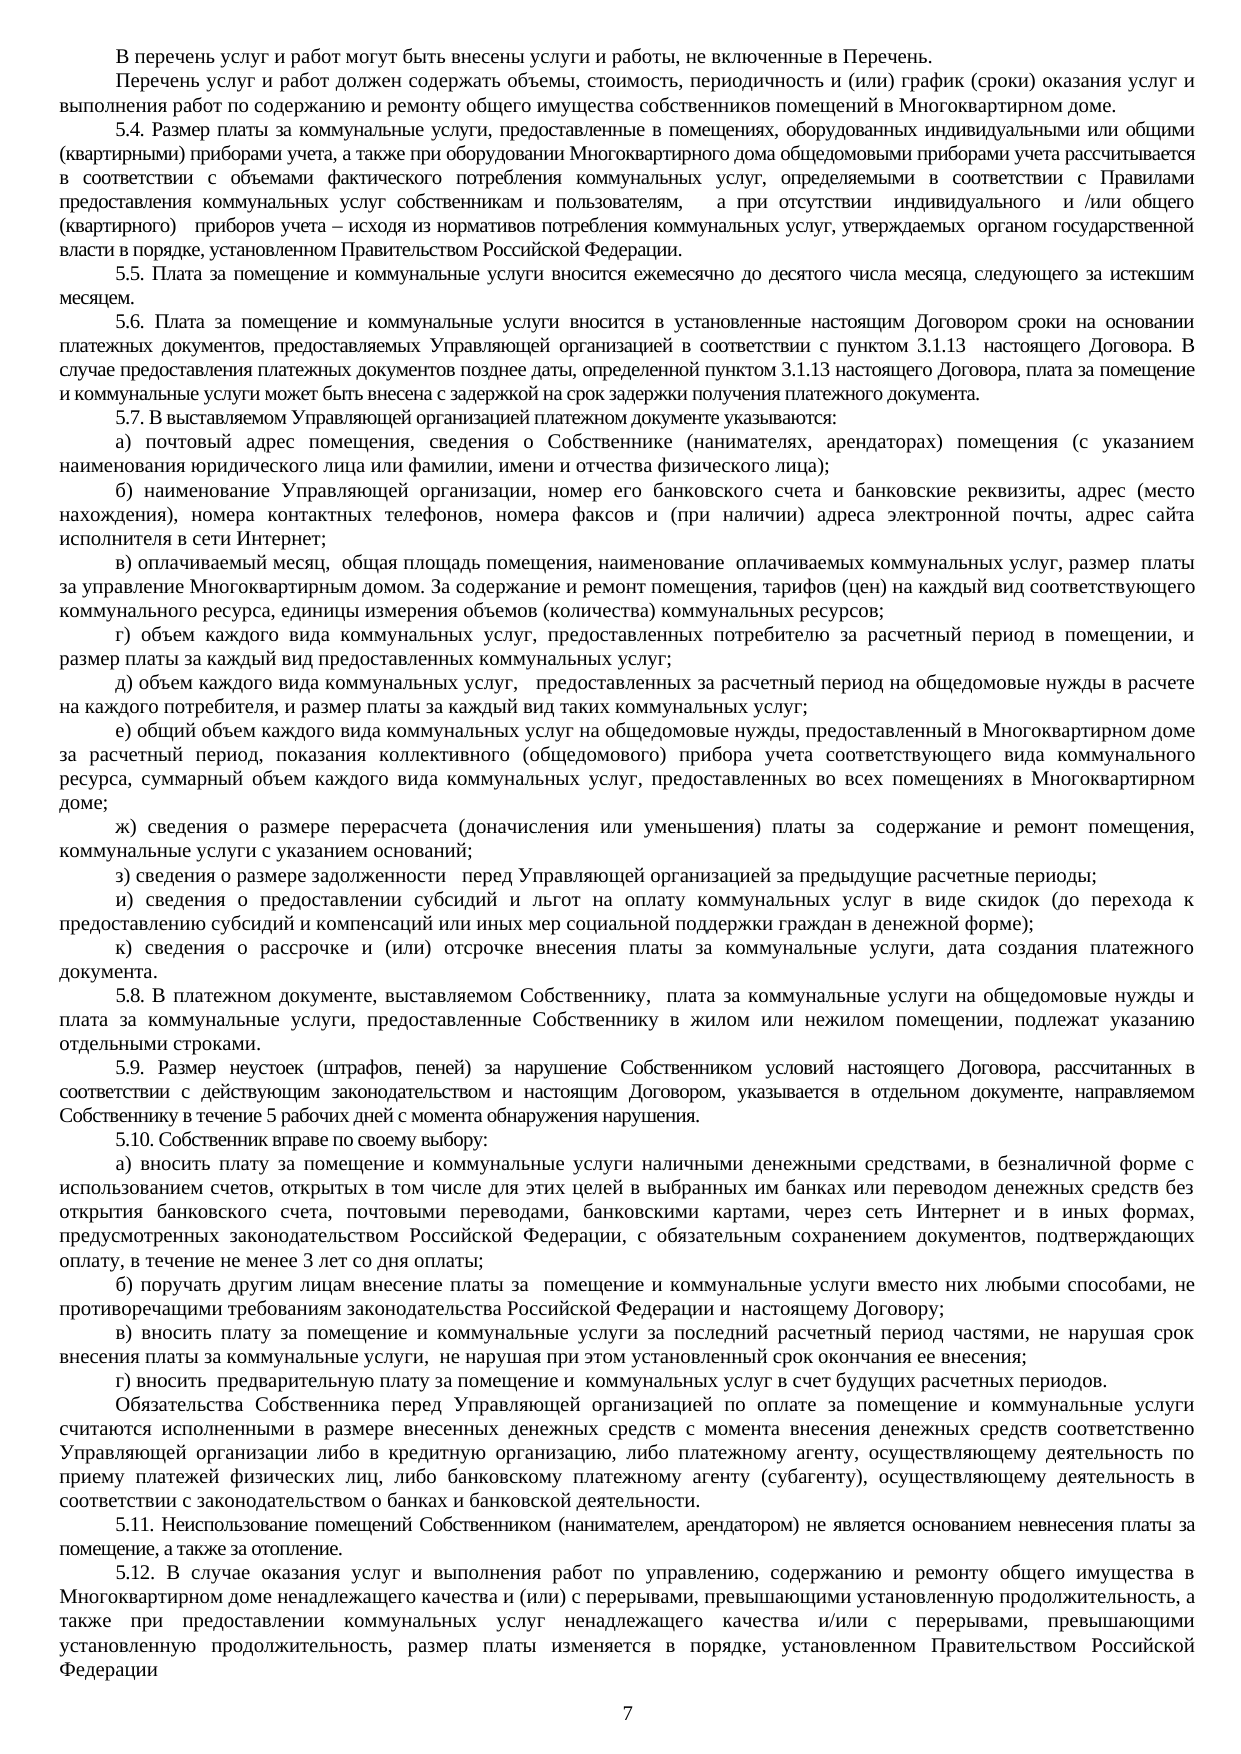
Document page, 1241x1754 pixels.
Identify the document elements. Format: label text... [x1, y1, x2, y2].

text а) вносить плату за помещение и коммунальные услуги наличными денежными средствами, в безналичной форме с использованием счетов, открытых в том числе для этих целей в выбранных им банках или переводом денежных средств без открытия банковского счета, почтовыми переводами, банковскими картами, через сеть Интернет и в иных формах, предусмотренных законодательством Российской Федерации, с обязательным сохранением документов, подтверждающих оплату, в течение не менее 3 лет со дня оплаты; [59, 1151, 1196, 1272]
text б) наименование Управляющей организации, номер его банковского счета и банковские реквизиты, адрес (место нахождения), номера контактных телефонов, номера факсов и (при наличии) адреса электронной почты, адрес сайта исполнителя в сети Интернет; [59, 477, 1196, 550]
text Обязательства Собственника перед Управляющей организацией по оплате за помещение и коммунальные услуги считаются исполненными в размере внесенных денежных средств с момента внесения денежных средств соответственно Управляющей организации либо в кредитную организацию, либо платежному агенту, осуществляющему деятельность по приему платежей физических лиц, либо банковскому платежному агенту (субагенту), осуществляющему деятельность в соответствии с законодательством о банках и банковской деятельности. [59, 1392, 1196, 1512]
text 5.12. В случае оказания услуг и выполнения работ по управлению, содержанию и ремонту общего имущества в Многоквартирном доме ненадлежащего качества и (или) с перерывами, превышающими установленную продолжительность, а также при предоставлении коммунальных услуг ненадлежащего качества и/или с перерывами, превышающими установленную продолжительность, размер платы изменяется в порядке, установленном Правительством Российской Федерации [59, 1560, 1196, 1681]
text Перечень услуг и работ должен содержать объемы, стоимость, периодичность и (или) график (сроки) оказания услуг и выполнения работ по содержанию и ремонту общего имущества собственников помещений в Многоквартирном доме. [59, 68, 1196, 117]
text 5.10. Собственник вправе по своему выбору: [59, 1127, 1196, 1151]
text 5.4. Размер платы за коммунальные услуги, предоставленные в помещениях, оборудованных индивидуальными или общими (квартирными) приборами учета, а также при оборудовании Многоквартирного дома общедомовыми приборами учета рассчитывается в соответствии с объемами фактического потребления коммунальных услуг, определяемыми в соответствии с Правилами предоставления коммунальных услуг собственникам и пользователям, а при отсутствии индивидуального и /или общего (квартирного) приборов учета – исходя из нормативов потребления коммунальных услуг, утверждаемых органом государственной власти в порядке, установленном Правительством Российской Федерации. [59, 117, 1196, 261]
text 5.6. Плата за помещение и коммунальные услуги вносится в установленные настоящим Договором сроки на основании платежных документов, предоставляемых Управляющей организацией в соответствии с пунктом 3.1.13 настоящего Договора. В случае предоставления платежных документов позднее даты, определенной пунктом 3.1.13 настоящего Договора, плата за помещение и коммунальные услуги может быть внесена с задержкой на срок задержки получения платежного документа. [59, 309, 1196, 405]
text г) объем каждого вида коммунальных услуг, предоставленных потребителю за расчетный период в помещении, и размер платы за каждый вид предоставленных коммунальных услуг; [59, 622, 1196, 670]
text и) сведения о предоставлении субсидий и льгот на оплату коммунальных услуг в виде скидок (до перехода к предоставлению субсидий и компенсаций или иных мер социальной поддержки граждан в денежной форме); [59, 887, 1196, 935]
text 5.7. В выставляемом Управляющей организацией платежном документе указываются: [59, 405, 1196, 429]
text з) сведения о размере задолженности перед Управляющей организацией за предыдущие расчетные периоды; [59, 862, 1196, 887]
text г) вносить предварительную плату за помещение и коммунальных услуг в счет будущих расчетных периодов. [59, 1368, 1196, 1392]
text ж) сведения о размере перерасчета (доначисления или уменьшения) платы за содержание и ремонт помещения, коммунальные услуги с указанием оснований; [59, 814, 1196, 862]
text 5.5. Плата за помещение и коммунальные услуги вносится ежемесячно до десятого числа месяца, следующего за истекшим месяцем. [59, 261, 1196, 309]
text д) объем каждого вида коммунальных услуг, предоставленных за расчетный период на общедомовые нужды в расчете на каждого потребителя, и размер платы за каждый вид таких коммунальных услуг; [59, 670, 1196, 718]
text е) общий объем каждого вида коммунальных услуг на общедомовые нужды, предоставленный в Многоквартирном доме за расчетный период, показания коллективного (общедомового) прибора учета соответствующего вида коммунального ресурса, суммарный объем каждого вида коммунальных услуг, предоставленных во всех помещениях в Многоквартирном доме; [59, 718, 1196, 814]
text к) сведения о рассрочке и (или) отсрочке внесения платы за коммунальные услуги, дата создания платежного документа. [59, 935, 1196, 983]
text 5.11. Неиспользование помещений Собственником (нанимателем, арендатором) не является основанием невнесения платы за помещение, а также за отопление. [59, 1512, 1196, 1560]
text В перечень услуг и работ могут быть внесены услуги и работы, не включенные в Перечень. [59, 44, 1196, 68]
text 5.9. Размер неустоек (штрафов, пеней) за нарушение Собственником условий настоящего Договора, рассчитанных в соответствии с действующим законодательством и настоящим Договором, указывается в отдельном документе, направляемом Собственнику в течение 5 рабочих дней с момента обнаружения нарушения. [59, 1055, 1196, 1127]
text в) вносить плату за помещение и коммунальные услуги за последний расчетный период частями, не нарушая срок внесения платы за коммунальные услуги, не нарушая при этом установленный срок окончания ее внесения; [59, 1320, 1196, 1368]
text 5.8. В платежном документе, выставляемом Собственнику, плата за коммунальные услуги на общедомовые нужды и плата за коммунальные услуги, предоставленные Собственнику в жилом или нежилом помещении, подлежат указанию отдельными строками. [59, 983, 1196, 1055]
text в) оплачиваемый месяц, общая площадь помещения, наименование оплачиваемых коммунальных услуг, размер платы за управление Многоквартирным домом. За содержание и ремонт помещения, тарифов (цен) на каждый вид соответствующего коммунального ресурса, единицы измерения объемов (количества) коммунальных ресурсов; [59, 550, 1196, 622]
text а) почтовый адрес помещения, сведения о Собственнике (нанимателях, арендаторах) помещения (с указанием наименования юридического лица или фамилии, имени и отчества физического лица); [59, 429, 1196, 477]
text б) поручать другим лицам внесение платы за помещение и коммунальные услуги вместо них любыми способами, не противоречащими требованиям законодательства Российской Федерации и настоящему Договору; [59, 1272, 1196, 1320]
